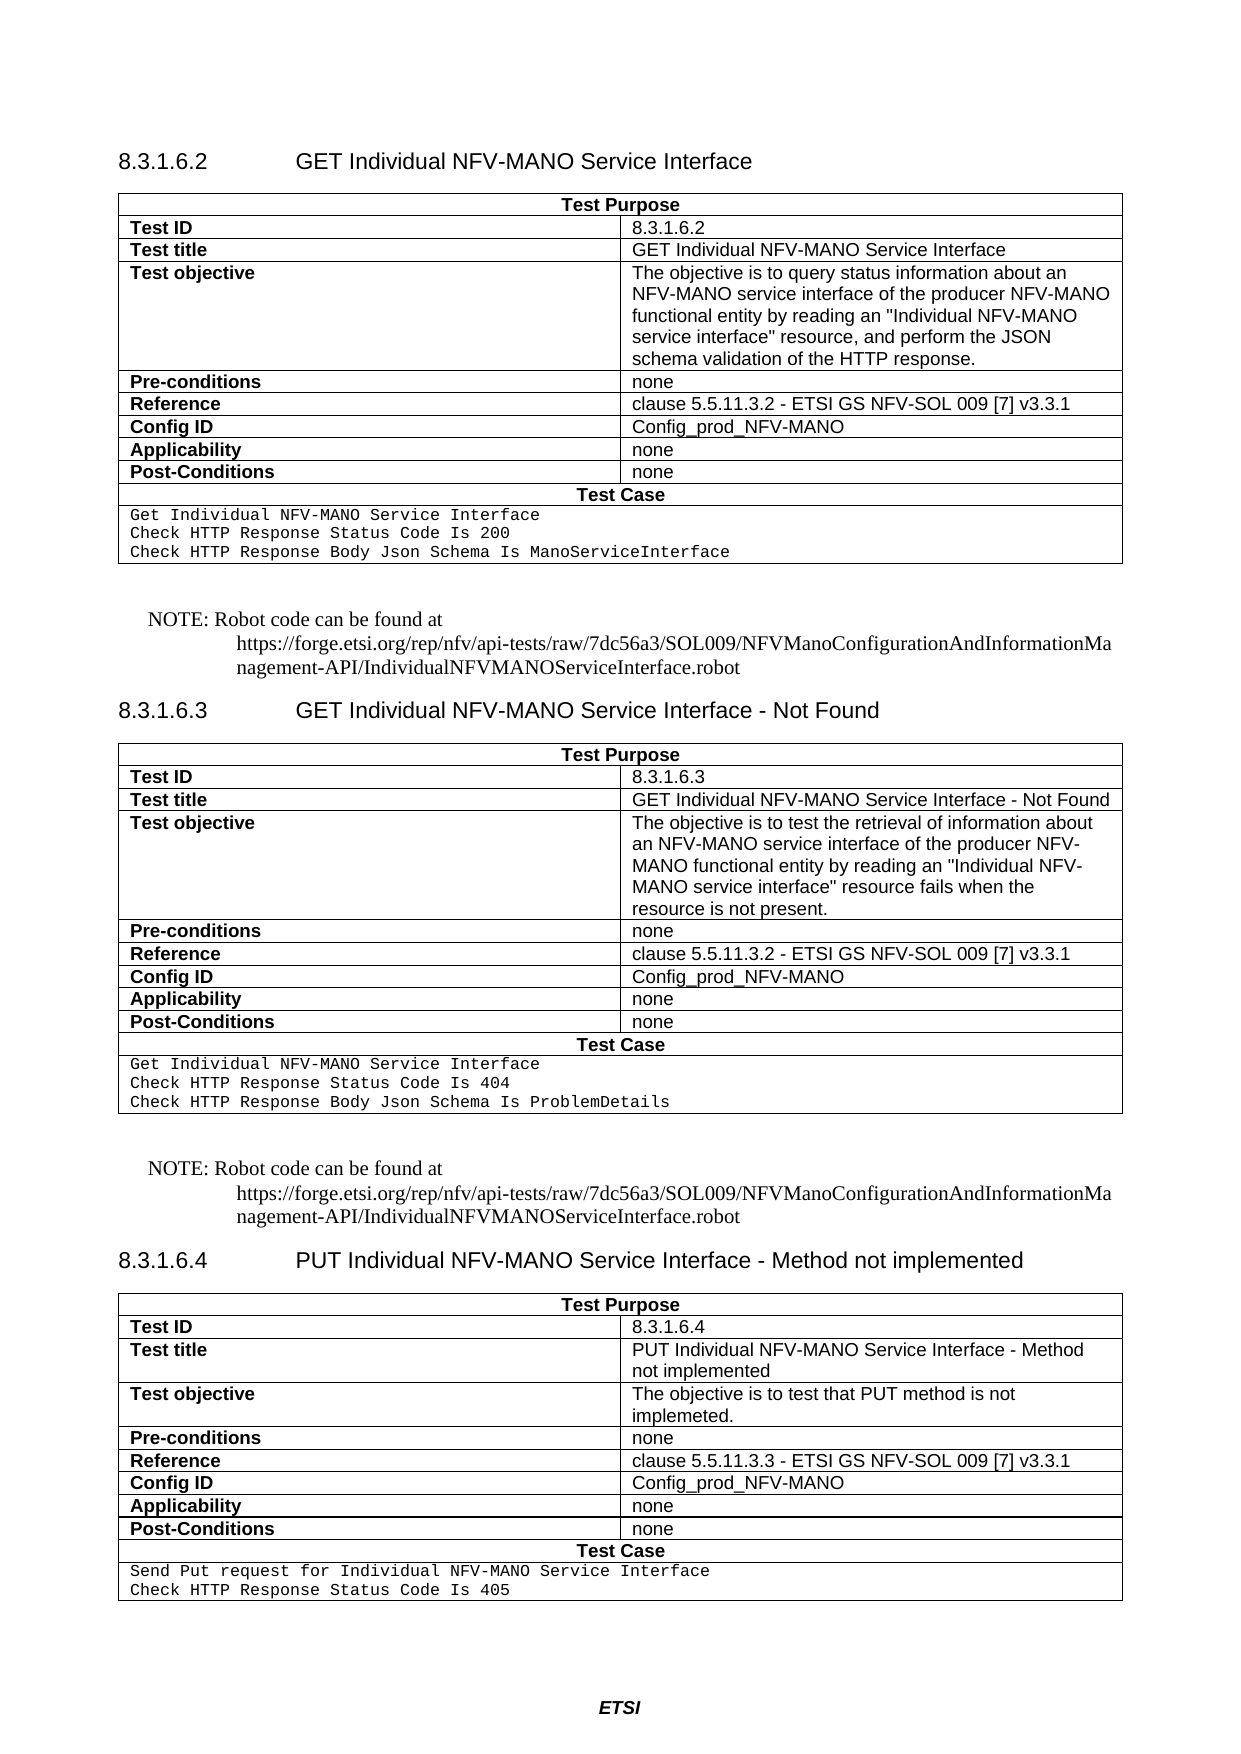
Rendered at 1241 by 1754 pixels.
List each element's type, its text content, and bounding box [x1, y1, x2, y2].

table_cell none [621, 1495, 1122, 1516]
table_cell Test Case [119, 484, 1122, 505]
table_cell none [621, 461, 1122, 482]
table_cell 8.3.1.6.4 [621, 1316, 1122, 1338]
table_cell Test objective [119, 262, 620, 369]
subtitle 8.3.1.6.2 GET Individual NFV-MANO Service Interface [118, 148, 1122, 174]
table_cell 8.3.1.6.3 [621, 766, 1122, 788]
table_cell Pre-conditions [119, 371, 620, 392]
table_cell Post-Conditions [119, 461, 620, 482]
table_cell Pre-conditions [119, 920, 620, 942]
table_cell none [621, 1518, 1122, 1539]
table_cell Test title [119, 1339, 620, 1382]
table_header Test Purpose [119, 1294, 1122, 1315]
table_cell none [621, 988, 1122, 1010]
table_cell none [621, 1427, 1122, 1448]
table_cell The objective is to test that PUT method is not implemeted. [621, 1383, 1122, 1426]
table_cell Test title [119, 789, 620, 810]
subtitle 8.3.1.6.4 PUT Individual NFV-MANO Service Interface - Method not implemented [118, 1247, 1122, 1274]
table_cell Test title [119, 239, 620, 261]
table_cell none [621, 920, 1122, 942]
table_cell none [621, 1011, 1122, 1032]
table_cell Test objective [119, 1383, 620, 1426]
table_cell Pre-conditions [119, 1427, 620, 1448]
table_cell Config_prod_NFV-MANO [621, 1472, 1122, 1494]
table_cell clause 5.5.11.3.3 - ETSI GS NFV-SOL 009 [7] v3.3.1 [621, 1450, 1122, 1471]
table_header Test Purpose [119, 194, 1122, 215]
table_cell none [621, 371, 1122, 392]
table_cell Applicability [119, 1495, 620, 1516]
table_cell Post-Conditions [119, 1011, 620, 1032]
table_cell Config ID [119, 966, 620, 987]
table_cell Get Individual NFV-MANO Service Interface Check HTTP Response Status Code Is 200 Check HTTP Response Body Json Schema Is ManoServiceInterface [119, 506, 1122, 563]
table_cell Send Put request for Individual NFV-MANO Service Interface Check HTTP Response Status Code Is 405 [119, 1563, 1122, 1600]
table_cell clause 5.5.11.3.2 - ETSI GS NFV-SOL 009 [7] v3.3.1 [621, 393, 1122, 415]
table_cell Reference [119, 1450, 620, 1471]
table_cell Config_prod_NFV-MANO [621, 966, 1122, 987]
table_cell PUT Individual NFV-MANO Service Interface - Method not implemented [621, 1339, 1122, 1382]
table_cell Applicability [119, 438, 620, 460]
table_cell Reference [119, 393, 620, 415]
table_cell Test Case [119, 1540, 1122, 1562]
table_cell GET Individual NFV-MANO Service Interface [621, 239, 1122, 261]
table_cell Post-Conditions [119, 1518, 620, 1539]
table_cell GET Individual NFV-MANO Service Interface - Not Found [621, 789, 1122, 810]
table_cell Reference [119, 943, 620, 964]
table_cell The objective is to query status information about an NFV-MANO service interface of the producer NFV-MANO functional entity by reading an "Individual NFV-MANO service interface" resource, and perform the JSON schema validation of the HTTP response. [621, 262, 1122, 369]
table_cell Test Case [119, 1033, 1122, 1055]
table_cell Config_prod_NFV-MANO [621, 416, 1122, 437]
table_header Test Purpose [119, 744, 1122, 765]
table_cell Test ID [119, 766, 620, 788]
table_cell Test ID [119, 1316, 620, 1338]
table_cell Applicability [119, 988, 620, 1010]
table_cell Test objective [119, 811, 620, 919]
table_cell Config ID [119, 1472, 620, 1494]
table_cell Test ID [119, 216, 620, 238]
table_cell The objective is to test the retrieval of information about an NFV-MANO service interface of the producer NFV-MANO functional entity by reading an "Individual NFV-MANO service interface" resource fails when the resource is not present. [621, 811, 1122, 919]
table_cell Config ID [119, 416, 620, 437]
table_cell 8.3.1.6.2 [621, 216, 1122, 238]
table_cell Get Individual NFV-MANO Service Interface Check HTTP Response Status Code Is 404 Check HTTP Response Body Json Schema Is ProblemDetails [119, 1056, 1122, 1112]
table_cell none [621, 438, 1122, 460]
table_cell clause 5.5.11.3.2 - ETSI GS NFV-SOL 009 [7] v3.3.1 [621, 943, 1122, 964]
subtitle 8.3.1.6.3 GET Individual NFV-MANO Service Interface - Not Found [118, 697, 1122, 724]
